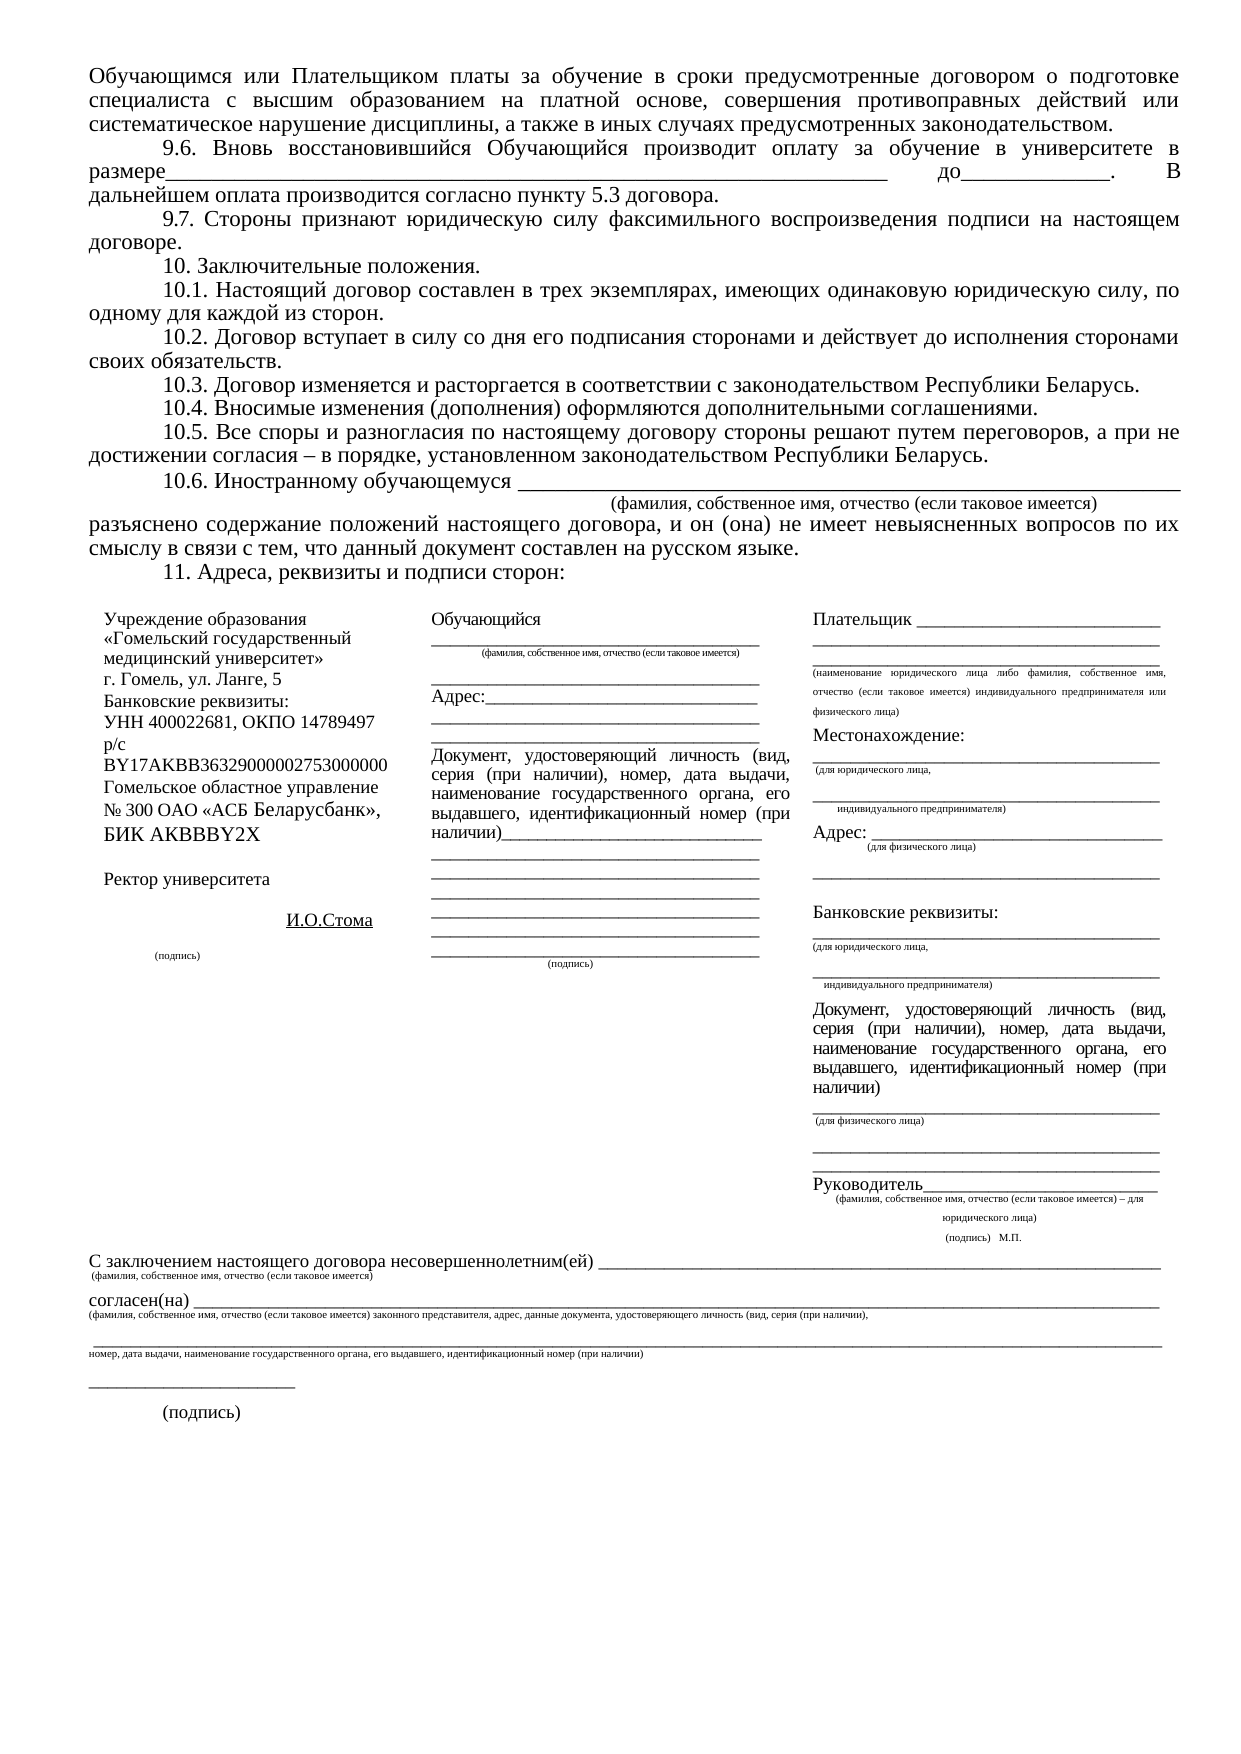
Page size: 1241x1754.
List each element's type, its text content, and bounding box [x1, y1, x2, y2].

text 11. Адреса, реквизиты и подписи сторон: [89, 560, 1181, 584]
table_header Учреждение образования «Гомельский государственный медицинский университет» г. Гомель, ул. Ланге, 5 Банковские реквизиты: УНН 400022681, ОКПО 14789497 р/с BY17AKBB36329000002753000000 Гомельское областное управление № 300 ОАО «АСБ Беларусбанк», БИК АКВВВY2X Ректор университета И.О.Стома (подпись) [92, 610, 420, 1252]
text 10.2. Договор вступает в силу со дня его подписания сторонами и действует до исполнения сторонами своих обязательств. [89, 326, 1181, 373]
text 9.6. Вновь восстановившийся Обучающийся производит оплату за обучение в университете в размере_______________________________________________________________ до_____________. В дальнейшем оплата производится согласно пункту 5.3 договора. [89, 136, 1181, 207]
text 10.1. Настоящий договор составлен в трех экземплярах, имеющих одинаковую юридическую силу, по одному для каждой из сторон. [89, 278, 1181, 326]
text 10.6. Иностранному обучающемуся _____________________________________________________ [89, 468, 1181, 494]
text номер, дата выдачи, наименование государственного органа, его выдавшего, идентификационный номер (при наличии) [89, 1349, 1181, 1369]
text согласен(на) _______________________________________________________________________________________________________ [89, 1291, 1181, 1311]
text 10.4. Вносимые изменения (дополнения) оформляются дополнительными соглашениями. [89, 397, 1181, 420]
text (подпись) [89, 1403, 1181, 1422]
text 9.7. Стороны признают юридическую силу факсимильного воспроизведения подписи на настоящем договоре. [89, 207, 1181, 255]
text 10. Заключительные положения. [89, 255, 1181, 278]
text 10.3. Договор изменяется и расторгается в соответствии с законодательством Республики Беларусь. [89, 373, 1181, 397]
text (фамилия, собственное имя, отчество (если таковое имеется) [89, 494, 1181, 513]
text С заключением настоящего договора несовершеннолетним(ей) ____________________________________________________________ [89, 1252, 1181, 1272]
text ______________________ [89, 1369, 1181, 1390]
text (фамилия, собственное имя, отчество (если таковое имеется) законного представителя, адрес, данные документа, удостоверяющего личность (вид, серия (при наличии), [89, 1311, 1181, 1330]
table_header Обучающийся ___________________________________ (фамилия, собственное имя, отчество (если таковое имеется) ___________________________________ Адрес:_____________________________ ___________________________________ ___________________________________ Документ, удостоверяющий личность (вид, серия (при наличии), номер, дата выдачи, наименование государственного органа, его выдавшего, идентификационный номер (при наличии)_____________________________ ___________________________________ ___________________________________ ___________________________________ ___________________________________ ___________________________________ ___________________________________ (подпись) [420, 610, 801, 1252]
table_header Плательщик __________________________ _____________________________________ _____________________________________ (наименование юридического лица либо фамилия, собственное имя, отчество (если таковое имеется) индивидуального предпринимателя или физического лица) Местонахождение: _____________________________________ (для юридического лица, _____________________________________ индивидуального предпринимателя) Адрес: _______________________________ (для физического лица) _____________________________________ Банковские реквизиты: _____________________________________ (для юридического лица, _____________________________________ индивидуального предпринимателя) Документ, удостоверяющий личность (вид, серия (при наличии), номер, дата выдачи, наименование государственного органа, его выдавшего, идентификационный номер (при наличии) _____________________________________ (для физического лица) _____________________________________ _____________________________________ Руководитель_________________________ (фамилия, собственное имя, отчество (если таковое имеется) – для юридического лица) (подпись) М.П. [801, 610, 1178, 1252]
text __________________________________________________________________________________________________________________ [89, 1330, 1181, 1349]
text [89, 65, 1181, 136]
text разъяснено содержание положений настоящего договора, и он (она) не имеет невыясненных вопросов по их смыслу в связи с тем, что данный документ составлен на русском языке. [89, 513, 1181, 560]
text (фамилия, собственное имя, отчество (если таковое имеется) [89, 1272, 1181, 1291]
text 10.5. Все споры и разногласия по настоящему договору стороны решают путем переговоров, а при не достижении согласия – в порядке, установленном законодательством Республики Беларусь. [89, 420, 1181, 468]
